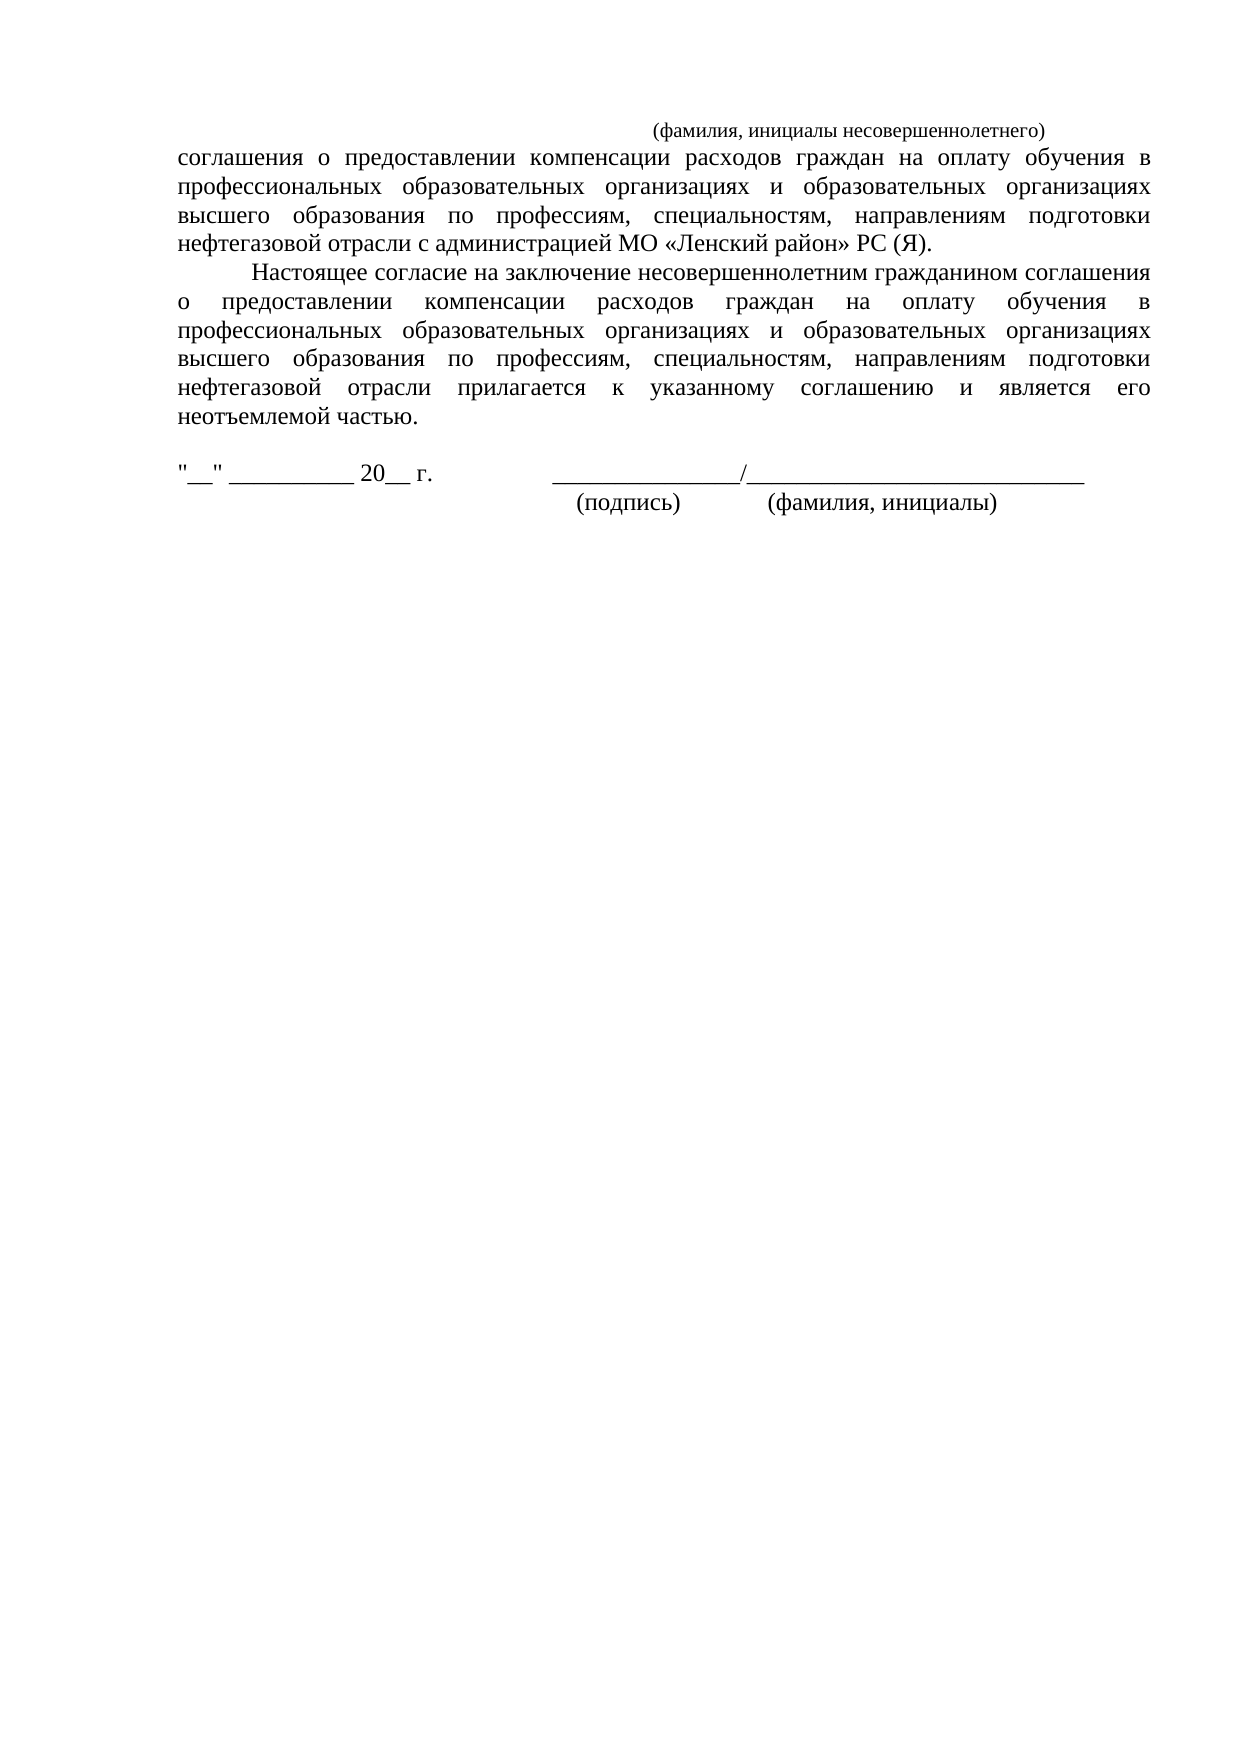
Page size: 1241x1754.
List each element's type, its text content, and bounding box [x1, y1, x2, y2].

text (подпись) (фамилия, инициалы) [576, 487, 1152, 516]
text Настоящее согласие на заключение несовершеннолетним гражданином соглашения о предоставлении компенсации расходов граждан на оплату обучения в профессиональных образовательных организациях и образовательных организациях высшего образования по профессиям, специальностям, направлениям подготовки нефтегазовой отрасли прилагается к указанному соглашению и является его неотъемлемой частью. [177, 257, 1152, 430]
text соглашения о предоставлении компенсации расходов граждан на оплату обучения в профессиональных образовательных организациях и образовательных организациях высшего образования по профессиям, специальностям, направлениям подготовки нефтегазовой отрасли с администрацией МО «Ленский район» РС (Я). [177, 142, 1152, 257]
text "__" __________ 20__ г. _______________/___________________________ [177, 458, 1152, 487]
text (фамилия, инициалы несовершеннолетнего) [546, 118, 1152, 142]
